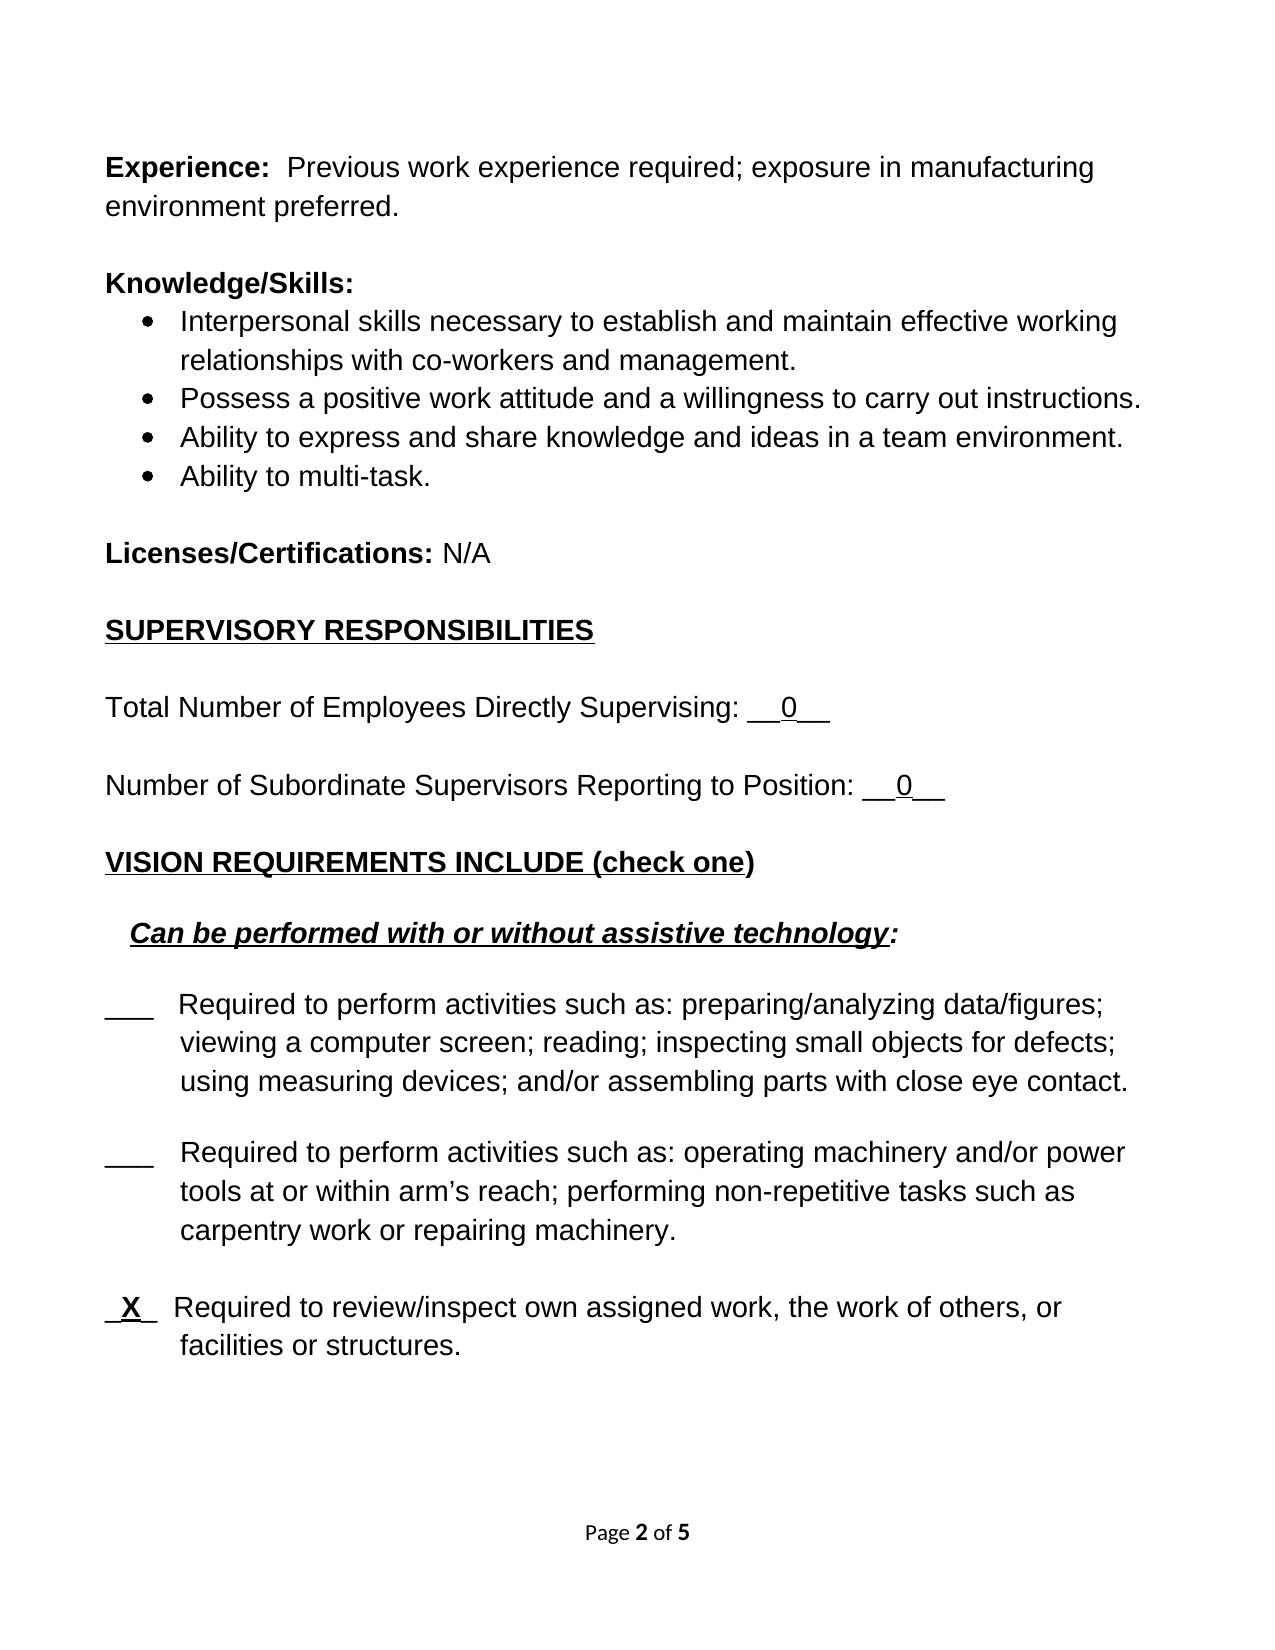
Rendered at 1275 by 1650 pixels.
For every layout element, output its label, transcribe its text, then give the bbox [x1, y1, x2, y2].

text ___ Required to perform activities such as: operating machinery and/or power tools at or within arm’s reach; performing non-repetitive tasks such as carpentry work or repairing machinery. [105, 1136, 1170, 1246]
list Ability to multi-task. [142, 459, 1170, 493]
text Total Number of Employees Directly Supervising: __0__ [105, 690, 1170, 724]
text Licenses/Certifications: N/A [105, 536, 1170, 570]
text _X_ Required to review/inspect own assigned work, the work of others, or facilities or structures. [105, 1290, 1170, 1362]
text Experience: Previous work experience required; exposure in manufacturing environment preferred. [105, 150, 1170, 222]
text Knowledge/Skills: [105, 266, 1170, 299]
text ___ Required to perform activities such as: preparing/analyzing data/figures; viewing a computer screen; reading; inspecting small objects for defects; using measuring devices; and/or assembling parts with close eye contact. [105, 987, 1170, 1097]
text VISION REQUIREMENTS INCLUDE (check one) [105, 844, 1170, 878]
text Can be performed with or without assistive technology: [105, 916, 1170, 950]
text Number of Subordinate Supervisors Reporting to Position: __0__ [105, 767, 1170, 801]
text SUPERVISORY RESPONSIBILITIES [105, 613, 1170, 647]
list Interpersonal skills necessary to establish and maintain effective working relationships with co-workers and management. [142, 304, 1170, 376]
list Possess a positive work attitude and a willingness to carry out instructions. [142, 381, 1170, 415]
list Ability to express and share knowledge and ideas in a team environment. [142, 420, 1170, 454]
